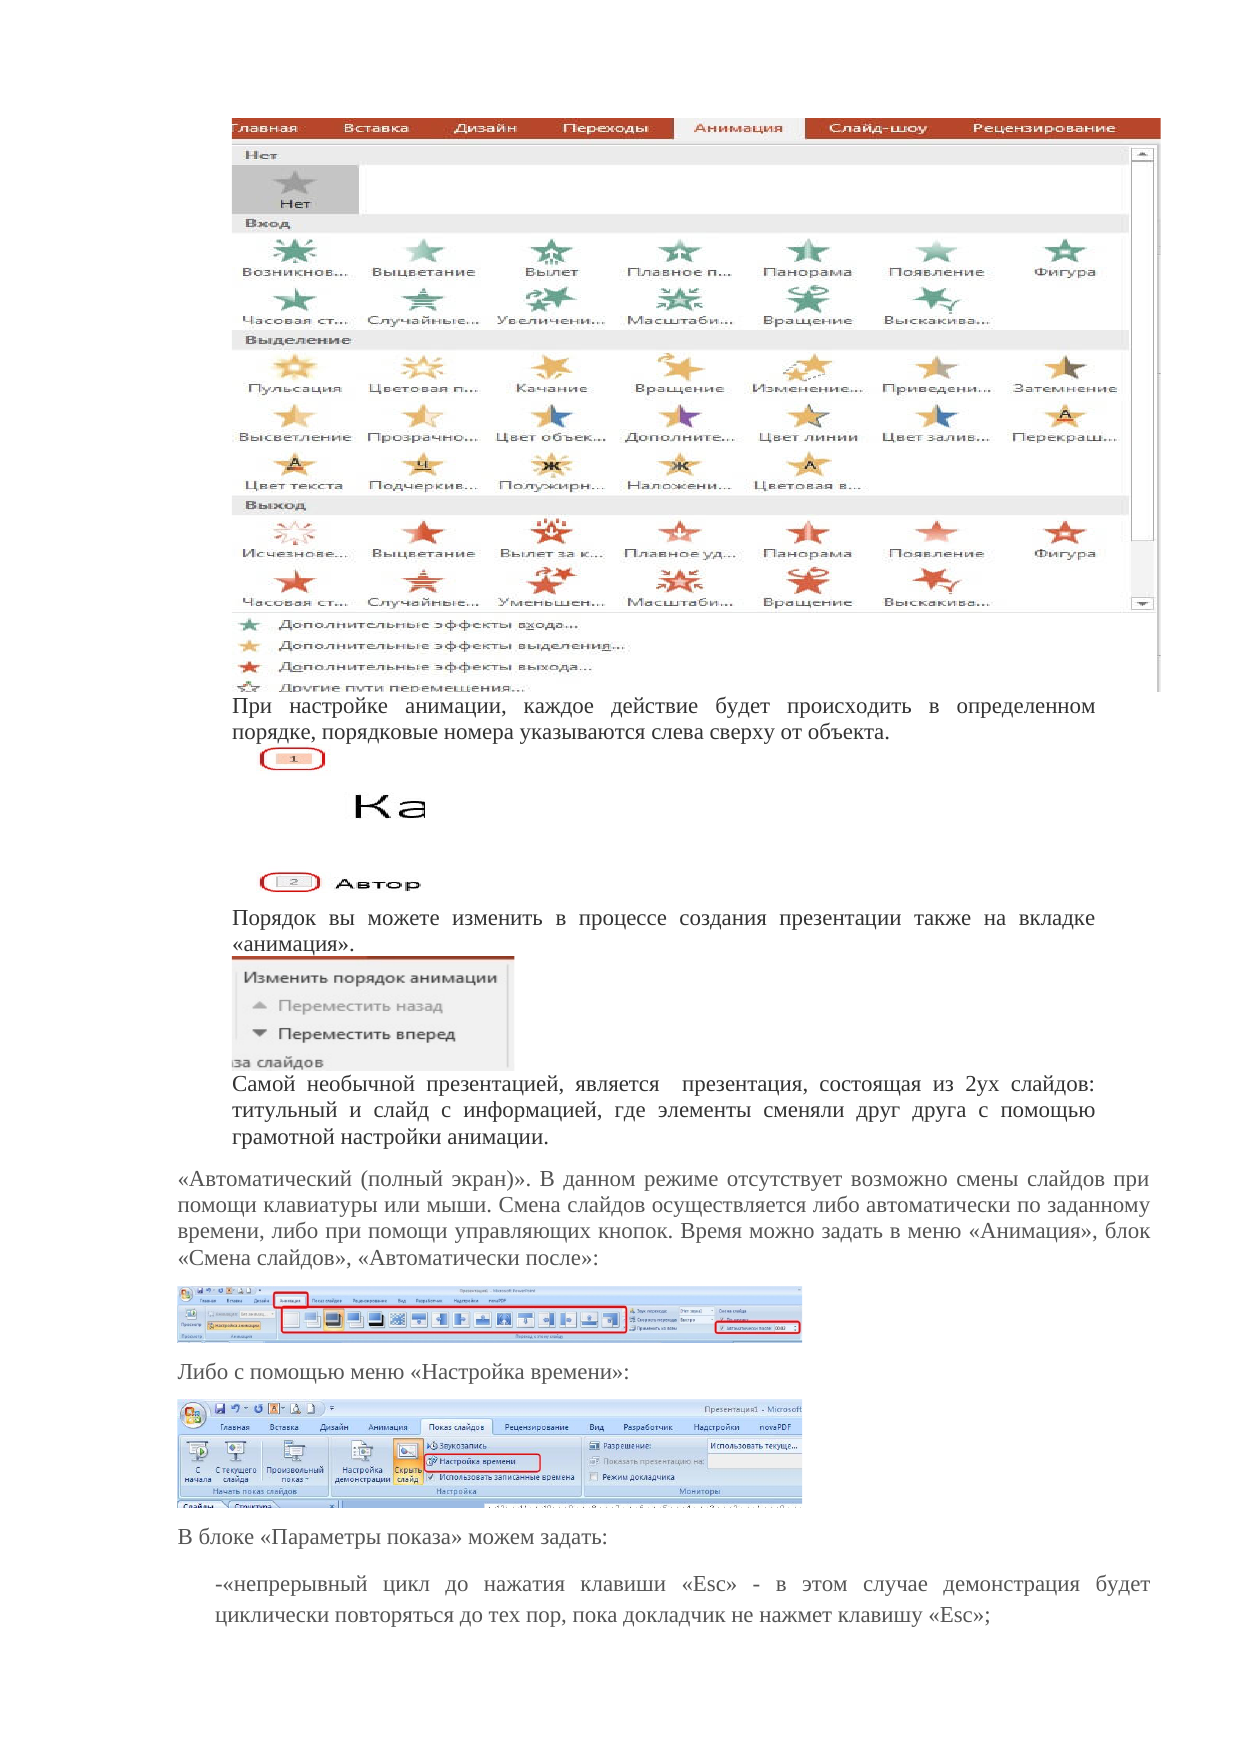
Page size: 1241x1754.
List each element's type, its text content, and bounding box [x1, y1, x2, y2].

text Либо с помощью меню «Настройка времени»: [177, 1358, 1152, 1384]
text -«непрерывный цикл до нажатия клавиши «Esc» - в этом случае демонстрация будет циклически повторяться до тех пор, пока докладчик не нажмет клавишу «Esc»; [215, 1565, 1152, 1627]
picture [177, 1399, 803, 1508]
text При настройке анимации, каждое действие будет происходить в определенном порядке, порядковые номера указываются слева сверху от объекта. [232, 692, 1097, 744]
picture [177, 1286, 803, 1343]
picture [231, 118, 1161, 692]
text Порядок вы можете изменить в процессе создания презентации также на вкладке «анимация». [232, 904, 1097, 956]
text «Автоматический (полный экран)». В данном режиме отсутствует возможно смены слайдов при помощи клавиатуры или мыши. Смена слайдов осуществляется либо автоматически по заданному времени, либо при помощи управляющих кнопок. Время можно задать в меню «Анимация», блок «Смена слайдов», «Автоматически после»: [177, 1165, 1152, 1270]
picture [231, 956, 515, 1071]
text В блоке «Параметры показа» можем задать: [177, 1523, 1152, 1549]
picture [231, 744, 425, 904]
text Самой необычной презентацией, является презентация, состоящая из 2ух слайдов: титульный и слайд с информацией, где элементы сменяли друг друга с помощью грамотной настройки анимации. [232, 1070, 1097, 1149]
